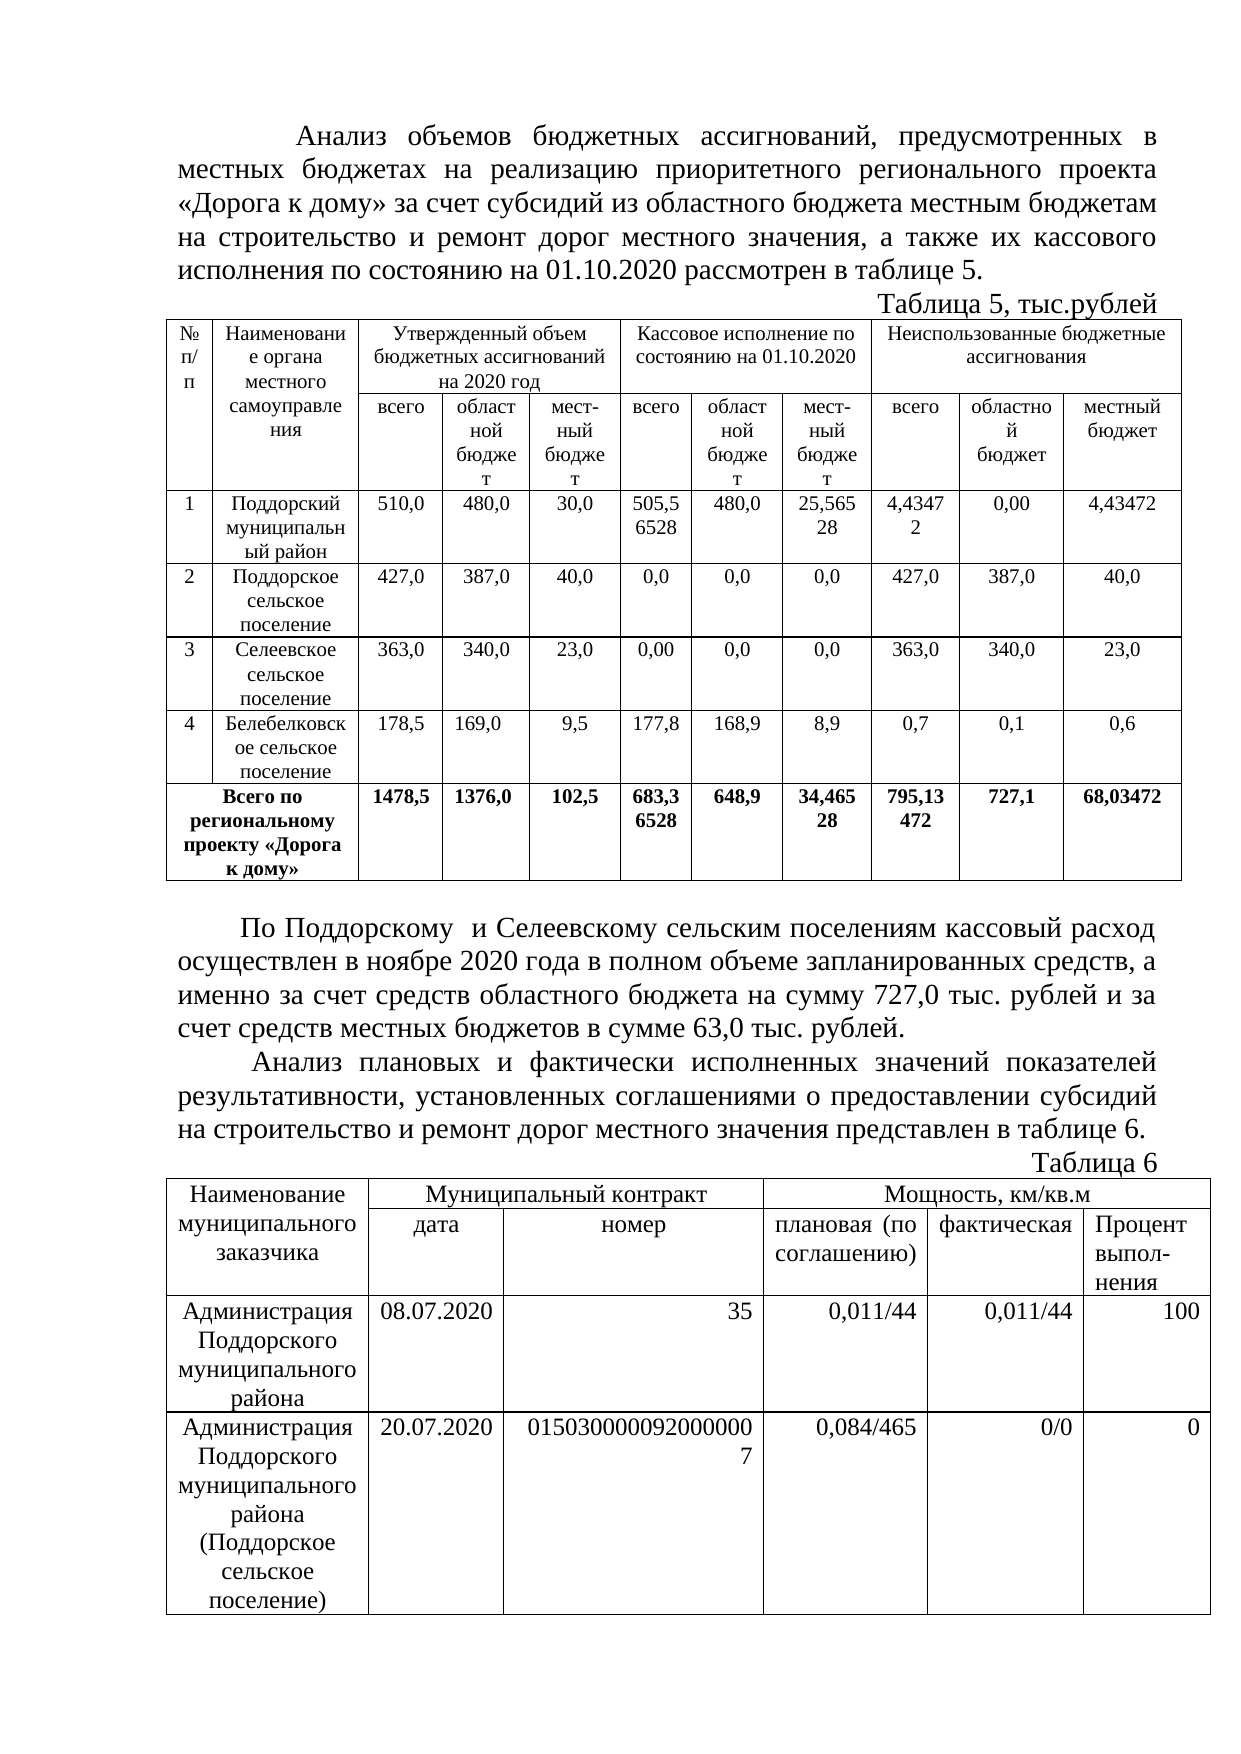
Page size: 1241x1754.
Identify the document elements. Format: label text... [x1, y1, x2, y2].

table_cell 8,9 [783, 711, 871, 783]
table_cell 387,0 [443, 564, 529, 636]
table_cell 363,0 [872, 638, 959, 709]
table_cell 40,0 [530, 564, 620, 636]
table_cell 3 [167, 638, 212, 709]
table_cell 1 [167, 491, 212, 563]
table_cell 4,43472 [872, 491, 959, 563]
table_cell 23,0 [1064, 638, 1181, 709]
table_cell Процент выпол-нения [1084, 1209, 1210, 1295]
table_cell Администрация Поддорского муниципального района (Поддорское сельское поселение) [167, 1413, 368, 1614]
table_cell 683,36528 [621, 784, 691, 880]
table_cell 168,9 [692, 711, 782, 783]
table_cell 0,6 [1064, 711, 1181, 783]
table_cell 08.07.2020 [369, 1296, 503, 1411]
table_cell 0,00 [621, 638, 691, 709]
table_header Кассовое исполнение по состоянию на 01.10.2020 [621, 320, 871, 393]
table_cell Администрация Поддорского муниципального района [167, 1296, 368, 1411]
table_cell 0,0 [621, 564, 691, 636]
table_cell Поддорский муниципальный район [213, 491, 358, 563]
text Анализ плановых и фактически исполненных значений показателей результативности, установленных соглашениями о предоставлении субсидий на строительство и ремонт дорог местного значения представлен в таблице 6. [177, 1044, 1157, 1145]
table_cell мест-ный бюджет [783, 394, 871, 490]
table_cell мест-ный бюджет [530, 394, 620, 490]
table_cell 795,13472 [872, 784, 959, 880]
table_cell 68,03472 [1064, 784, 1181, 880]
table_cell 1376,0 [443, 784, 529, 880]
table_cell Поддорское сельское поселение [213, 564, 358, 636]
table_cell Всего по региональному проекту «Дорога к дому» [167, 784, 358, 880]
table_cell 340,0 [443, 638, 529, 709]
table_cell всего [872, 394, 959, 490]
table_cell 0,084/465 [764, 1413, 927, 1614]
table_cell всего [621, 394, 691, 490]
table_cell 427,0 [359, 564, 442, 636]
table_cell 480,0 [692, 491, 782, 563]
table_cell 4 [167, 711, 212, 783]
table_cell 100 [1084, 1296, 1210, 1411]
table_cell 34,46528 [783, 784, 871, 880]
table_cell 0,0 [692, 638, 782, 709]
table_cell 0,011/44 [764, 1296, 927, 1411]
table_cell 0,0 [783, 638, 871, 709]
table_cell плановая (по соглашению) [764, 1209, 927, 1295]
table_cell 0/0 [928, 1413, 1083, 1614]
table_cell 35 [504, 1296, 763, 1411]
table_cell 9,5 [530, 711, 620, 783]
table_cell 0 [1084, 1413, 1210, 1614]
table_header № п/п [167, 320, 212, 490]
table_cell 178,5 [359, 711, 442, 783]
table_cell 20.07.2020 [369, 1413, 503, 1614]
table_cell 427,0 [872, 564, 959, 636]
table_cell дата [369, 1209, 503, 1295]
table_cell 2 [167, 564, 212, 636]
table_cell 1478,5 [359, 784, 442, 880]
table_cell всего [359, 394, 442, 490]
table_cell 169,0 [443, 711, 529, 783]
table_cell 23,0 [530, 638, 620, 709]
table_header Утвержденный объем бюджетных ассигнований на 2020 год [359, 320, 620, 393]
table_cell 727,1 [960, 784, 1063, 880]
table_cell 4,43472 [1064, 491, 1181, 563]
table_cell 0,1 [960, 711, 1063, 783]
table_cell 363,0 [359, 638, 442, 709]
table_header Наименование муниципального заказчика [167, 1179, 368, 1295]
table_cell 0150300000920000007 [504, 1413, 763, 1614]
table_cell 25,56528 [783, 491, 871, 563]
table_cell 480,0 [443, 491, 529, 563]
table_cell 510,0 [359, 491, 442, 563]
table_cell 40,0 [1064, 564, 1181, 636]
table_cell фактическая [928, 1209, 1083, 1295]
table_header Мощность, км/кв.м [764, 1179, 1210, 1208]
table_cell 30,0 [530, 491, 620, 563]
table_cell 177,8 [621, 711, 691, 783]
table_cell 102,5 [530, 784, 620, 880]
table_header Неиспользованные бюджетные ассигнования [872, 320, 1181, 393]
text Анализ объемов бюджетных ассигнований, предусмотренных в местных бюджетах на реализацию приоритетного регионального проекта «Дорога к дому» за счет субсидий из областного бюджета местным бюджетам на строительство и ремонт дорог местного значения, а также их кассового исполнения по состоянию на 01.10.2020 рассмотрен в таблице 5. [177, 118, 1157, 286]
table_cell областной бюджет [443, 394, 529, 490]
table_cell Белебелковское сельское поселение [213, 711, 358, 783]
table_cell 0,011/44 [928, 1296, 1083, 1411]
table_cell местный бюджет [1064, 394, 1181, 490]
table_cell номер [504, 1209, 763, 1295]
table_cell 648,9 [692, 784, 782, 880]
table_cell 0,0 [783, 564, 871, 636]
table_header Муниципальный контракт [369, 1179, 763, 1208]
table_header Наименование органа местного самоуправления [213, 320, 358, 490]
text Таблица 6 [177, 1145, 1157, 1178]
table_cell 505,56528 [621, 491, 691, 563]
table_cell 387,0 [960, 564, 1063, 636]
table_cell Селеевское сельское поселение [213, 638, 358, 709]
table_cell 0,0 [692, 564, 782, 636]
text По Поддорскому и Селеевскому сельским поселениям кассовый расход осуществлен в ноябре 2020 года в полном объеме запланированных средств, а именно за счет средств областного бюджета на сумму 727,0 тыс. рублей и за счет средств местных бюджетов в сумме 63,0 тыс. рублей. [177, 910, 1157, 1044]
table_cell областной бюджет [960, 394, 1063, 490]
table_cell 0,00 [960, 491, 1063, 563]
table_cell областной бюджет [692, 394, 782, 490]
table_cell 0,7 [872, 711, 959, 783]
text Таблица 5, тыс.рублей [177, 286, 1157, 319]
table_cell 340,0 [960, 638, 1063, 709]
